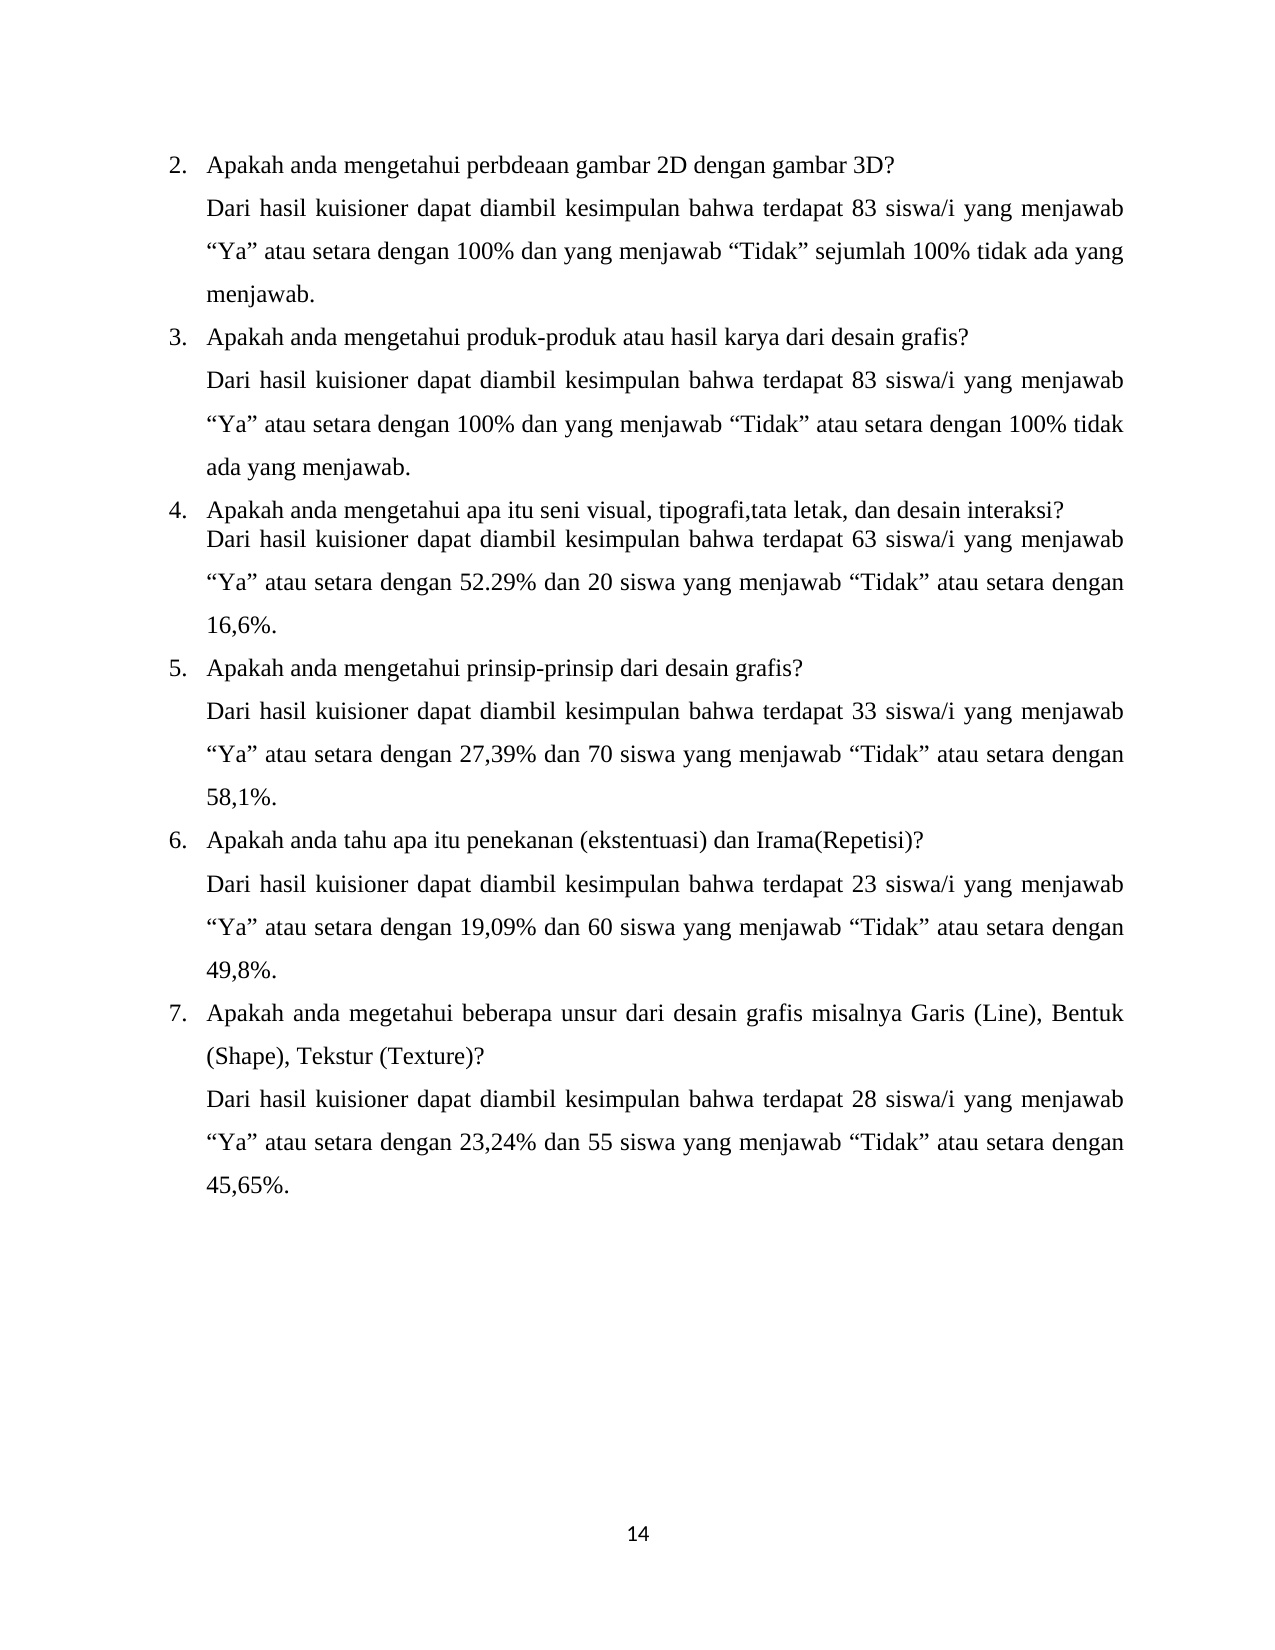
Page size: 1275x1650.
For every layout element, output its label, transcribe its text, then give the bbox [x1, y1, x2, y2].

list Apakah anda mengetahui perbdeaan gambar 2D dengan gambar 3D? [169, 150, 1125, 179]
text Dari hasil kuisioner dapat diambil kesimpulan bahwa terdapat 83 siswa/i yang menjawab “Ya” atau setara dengan 100% dan yang menjawab “Tidak” sejumlah 100% tidak ada yang menjawab. [206, 193, 1125, 308]
list Apakah anda tahu apa itu penekanan (ekstentuasi) dan Irama(Repetisi)? [169, 826, 1125, 854]
text Dari hasil kuisioner dapat diambil kesimpulan bahwa terdapat 33 siswa/i yang menjawab “Ya” atau setara dengan 27,39% dan 70 siswa yang menjawab “Tidak” atau setara dengan 58,1%. [206, 696, 1125, 811]
list Apakah anda mengetahui produk-produk atau hasil karya dari desain grafis? [169, 322, 1125, 351]
list Apakah anda mengetahui apa itu seni visual, tipografi,tata letak, dan desain interaksi? [169, 495, 1125, 524]
text Dari hasil kuisioner dapat diambil kesimpulan bahwa terdapat 63 siswa/i yang menjawab “Ya” atau setara dengan 52.29% dan 20 siswa yang menjawab “Tidak” atau setara dengan 16,6%. [206, 524, 1125, 639]
text Dari hasil kuisioner dapat diambil kesimpulan bahwa terdapat 28 siswa/i yang menjawab “Ya” atau setara dengan 23,24% dan 55 siswa yang menjawab “Tidak” atau setara dengan 45,65%. [206, 1084, 1125, 1199]
list Apakah anda mengetahui prinsip-prinsip dari desain grafis? [169, 653, 1125, 682]
text Dari hasil kuisioner dapat diambil kesimpulan bahwa terdapat 23 siswa/i yang menjawab “Ya” atau setara dengan 19,09% dan 60 siswa yang menjawab “Tidak” atau setara dengan 49,8%. [206, 869, 1125, 984]
list Apakah anda megetahui beberapa unsur dari desain grafis misalnya Garis (Line), Bentuk (Shape), Tekstur (Texture)? [169, 998, 1125, 1070]
text Dari hasil kuisioner dapat diambil kesimpulan bahwa terdapat 83 siswa/i yang menjawab “Ya” atau setara dengan 100% dan yang menjawab “Tidak” atau setara dengan 100% tidak ada yang menjawab. [206, 366, 1125, 481]
